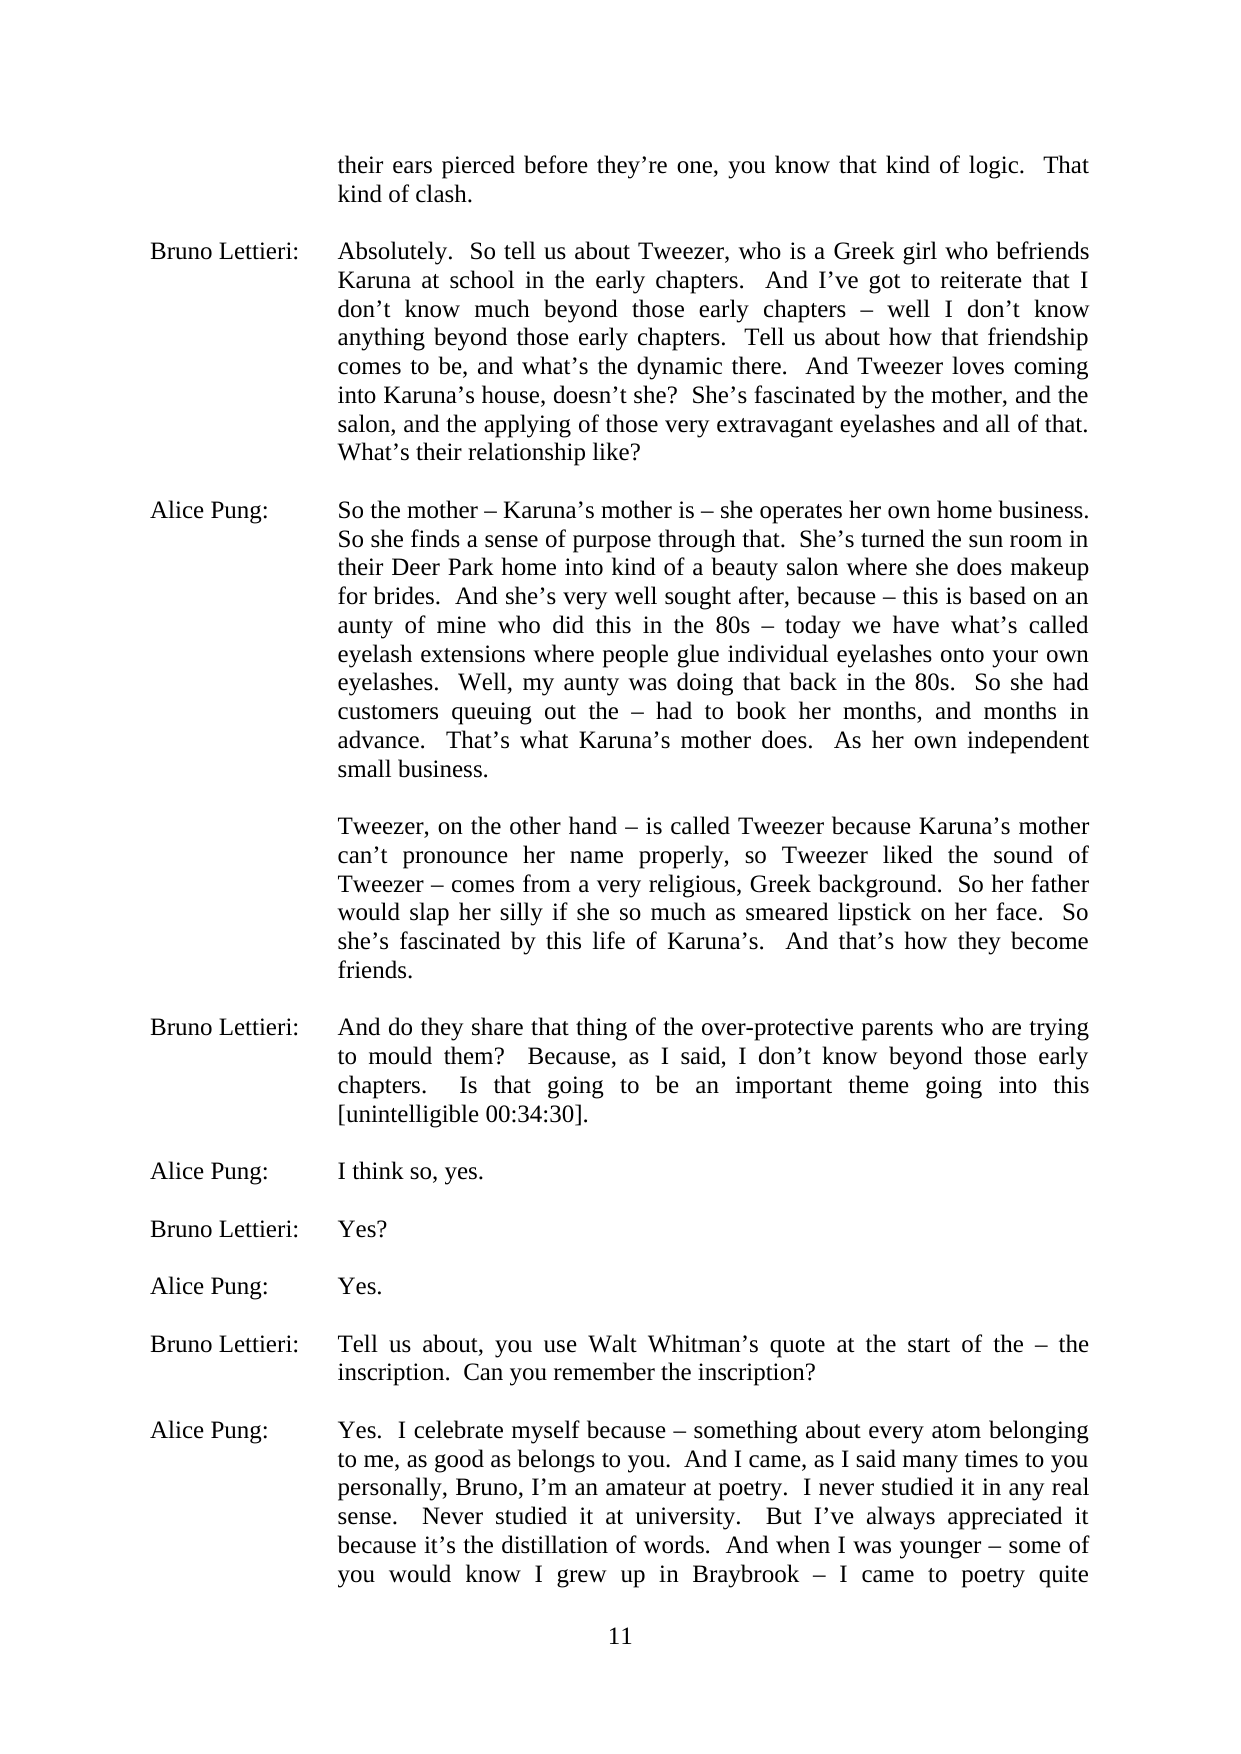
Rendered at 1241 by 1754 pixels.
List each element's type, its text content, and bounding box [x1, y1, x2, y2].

text Alice Pung: I think so, yes. [150, 1156, 1090, 1185]
text Bruno Lettieri: And do they share that thing of the over-protective parents who are trying to mould them? Because, as I said, I don’t know beyond those early chapters. Is that going to be an important theme going into this [unintelligible 00:34:30]. [150, 1012, 1090, 1127]
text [150, 150, 1090, 207]
text Bruno Lettieri: Tell us about, you use Walt Whitman’s quote at the start of the – the inscription. Can you remember the inscription? [150, 1329, 1090, 1386]
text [150, 1415, 1090, 1587]
text Alice Pung: Yes. [150, 1271, 1090, 1300]
text Alice Pung: So the mother – Karuna’s mother is – she operates her own home business. So she finds a sense of purpose through that. She’s turned the sun room in their Deer Park home into kind of a beauty salon where she does makeup for brides. And she’s very well sought after, because – this is based on an aunty of mine who did this in the 80s – today we have what’s called eyelash extensions where people glue individual eyelashes onto your own eyelashes. Well, my aunty was doing that back in the 80s. So she had customers queuing out the – had to book her months, and months in advance. That’s what Karuna’s mother does. As her own independent small business. [150, 495, 1090, 782]
text Bruno Lettieri: Absolutely. So tell us about Tweezer, who is a Greek girl who befriends Karuna at school in the early chapters. And I’ve got to reiterate that I don’t know much beyond those early chapters – well I don’t know anything beyond those early chapters. Tell us about how that friendship comes to be, and what’s the dynamic there. And Tweezer loves coming into Karuna’s house, doesn’t she? She’s fascinated by the mother, and the salon, and the applying of those very extravagant eyelashes and all of that. What’s their relationship like? [150, 236, 1090, 466]
text Tweezer, on the other hand – is called Tweezer because Karuna’s mother can’t pronounce her name properly, so Tweezer liked the sound of Tweezer – comes from a very religious, Greek background. So her father would slap her silly if she so much as smeared lipstick on her face. So she’s fascinated by this life of Karuna’s. And that’s how they become friends. [150, 811, 1090, 984]
text Bruno Lettieri: Yes? [150, 1214, 1090, 1242]
